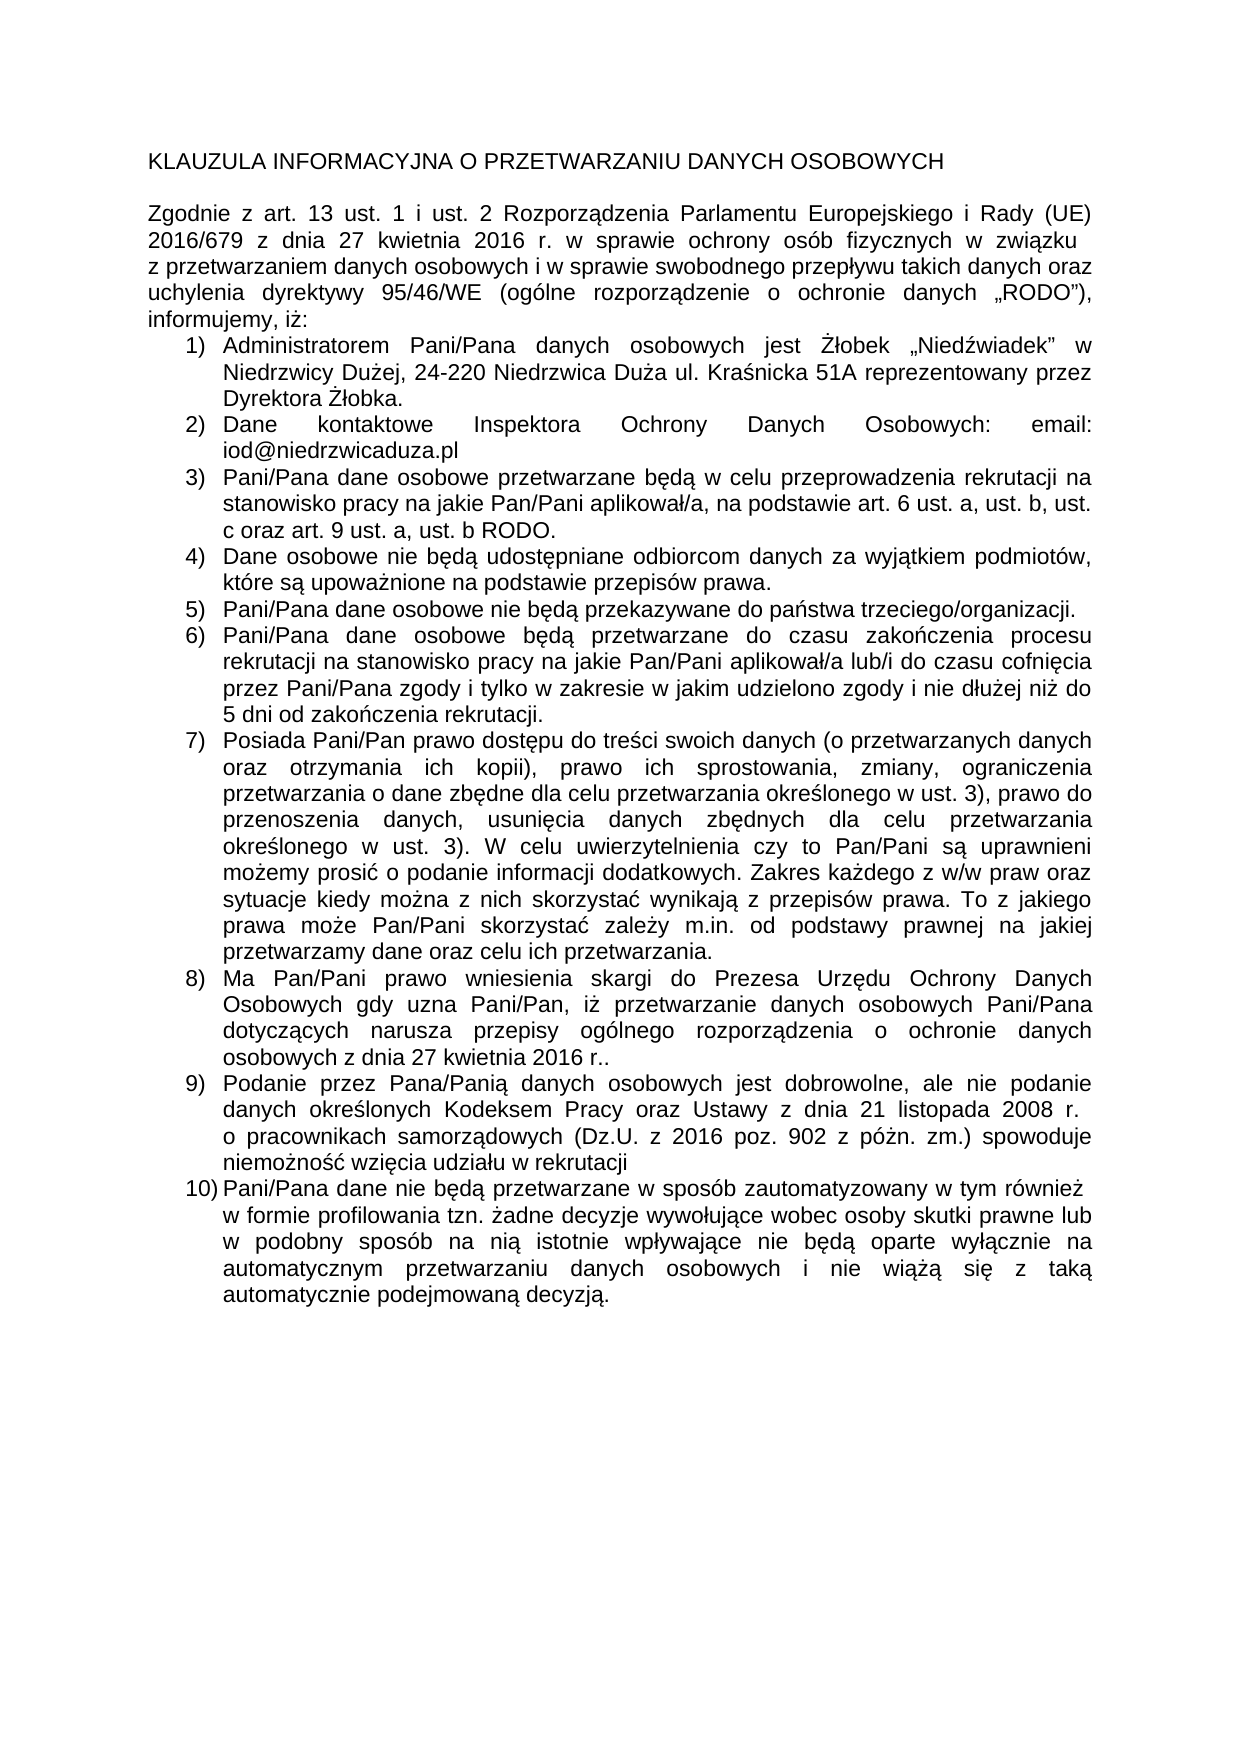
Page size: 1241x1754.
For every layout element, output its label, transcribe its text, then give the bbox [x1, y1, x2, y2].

list Pani/Pana dane nie będą przetwarzane w sposób zautomatyzowany w tym również w formie profilowania tzn. żadne decyzje wywołujące wobec osoby skutki prawne lub w podobny sposób na nią istotnie wpływające nie będą oparte wyłącznie na automatycznym przetwarzaniu danych osobowych i nie wiążą się z taką automatycznie podejmowaną decyzją. [185, 1175, 1093, 1307]
list Podanie przez Pana/Panią danych osobowych jest dobrowolne, ale nie podanie danych określonych Kodeksem Pracy oraz Ustawy z dnia 21 listopada 2008 r. o pracownikach samorządowych (Dz.U. z 2016 poz. 902 z póżn. zm.) spowoduje niemożność wzięcia udziału w rekrutacji [185, 1070, 1093, 1175]
text KLAUZULA INFORMACYJNA O PRZETWARZANIU DANYCH OSOBOWYCH [148, 148, 1093, 174]
list Pani/Pana dane osobowe przetwarzane będą w celu przeprowadzenia rekrutacji na stanowisko pracy na jakie Pan/Pani aplikował/a, na podstawie art. 6 ust. a, ust. b, ust. c oraz art. 9 ust. a, ust. b RODO. [185, 464, 1093, 543]
list Posiada Pani/Pan prawo dostępu do treści swoich danych (o przetwarzanych danych oraz otrzymania ich kopii), prawo ich sprostowania, zmiany, ograniczenia przetwarzania o dane zbędne dla celu przetwarzania określonego w ust. 3), prawo do przenoszenia danych, usunięcia danych zbędnych dla celu przetwarzania określonego w ust. 3). W celu uwierzytelnienia czy to Pan/Pani są uprawnieni możemy prosić o podanie informacji dodatkowych. Zakres każdego z w/w praw oraz sytuacje kiedy można z nich skorzystać wynikają z przepisów prawa. To z jakiego prawa może Pan/Pani skorzystać zależy m.in. od podstawy prawnej na jakiej przetwarzamy dane oraz celu ich przetwarzania. [185, 727, 1093, 964]
list Administratorem Pani/Pana danych osobowych jest Żłobek „Niedźwiadek” w Niedrzwicy Dużej, 24-220 Niedrzwica Duża ul. Kraśnicka 51A reprezentowany przez Dyrektora Żłobka. [185, 332, 1093, 411]
list Pani/Pana dane osobowe będą przetwarzane do czasu zakończenia procesu rekrutacji na stanowisko pracy na jakie Pan/Pani aplikował/a lub/i do czasu cofnięcia przez Pani/Pana zgody i tylko w zakresie w jakim udzielono zgody i nie dłużej niż do 5 dni od zakończenia rekrutacji. [185, 622, 1093, 727]
list Pani/Pana dane osobowe nie będą przekazywane do państwa trzeciego/organizacji. [185, 596, 1093, 622]
list Dane kontaktowe Inspektora Ochrony Danych Osobowych: email: iod@niedrzwicaduza.pl [185, 411, 1093, 464]
list Ma Pan/Pani prawo wniesienia skargi do Prezesa Urzędu Ochrony Danych Osobowych gdy uzna Pani/Pan, iż przetwarzanie danych osobowych Pani/Pana dotyczących narusza przepisy ogólnego rozporządzenia o ochronie danych osobowych z dnia 27 kwietnia 2016 r.. [185, 964, 1093, 1070]
text Zgodnie z art. 13 ust. 1 i ust. 2 Rozporządzenia Parlamentu Europejskiego i Rady (UE) 2016/679 z dnia 27 kwietnia 2016 r. w sprawie ochrony osób fizycznych w związku z przetwarzaniem danych osobowych i w sprawie swobodnego przepływu takich danych oraz uchylenia dyrektywy 95/46/WE (ogólne rozporządzenie o ochronie danych „RODO”), informujemy, iż: [148, 200, 1093, 332]
list Dane osobowe nie będą udostępniane odbiorcom danych za wyjątkiem podmiotów, które są upoważnione na podstawie przepisów prawa. [185, 543, 1093, 596]
